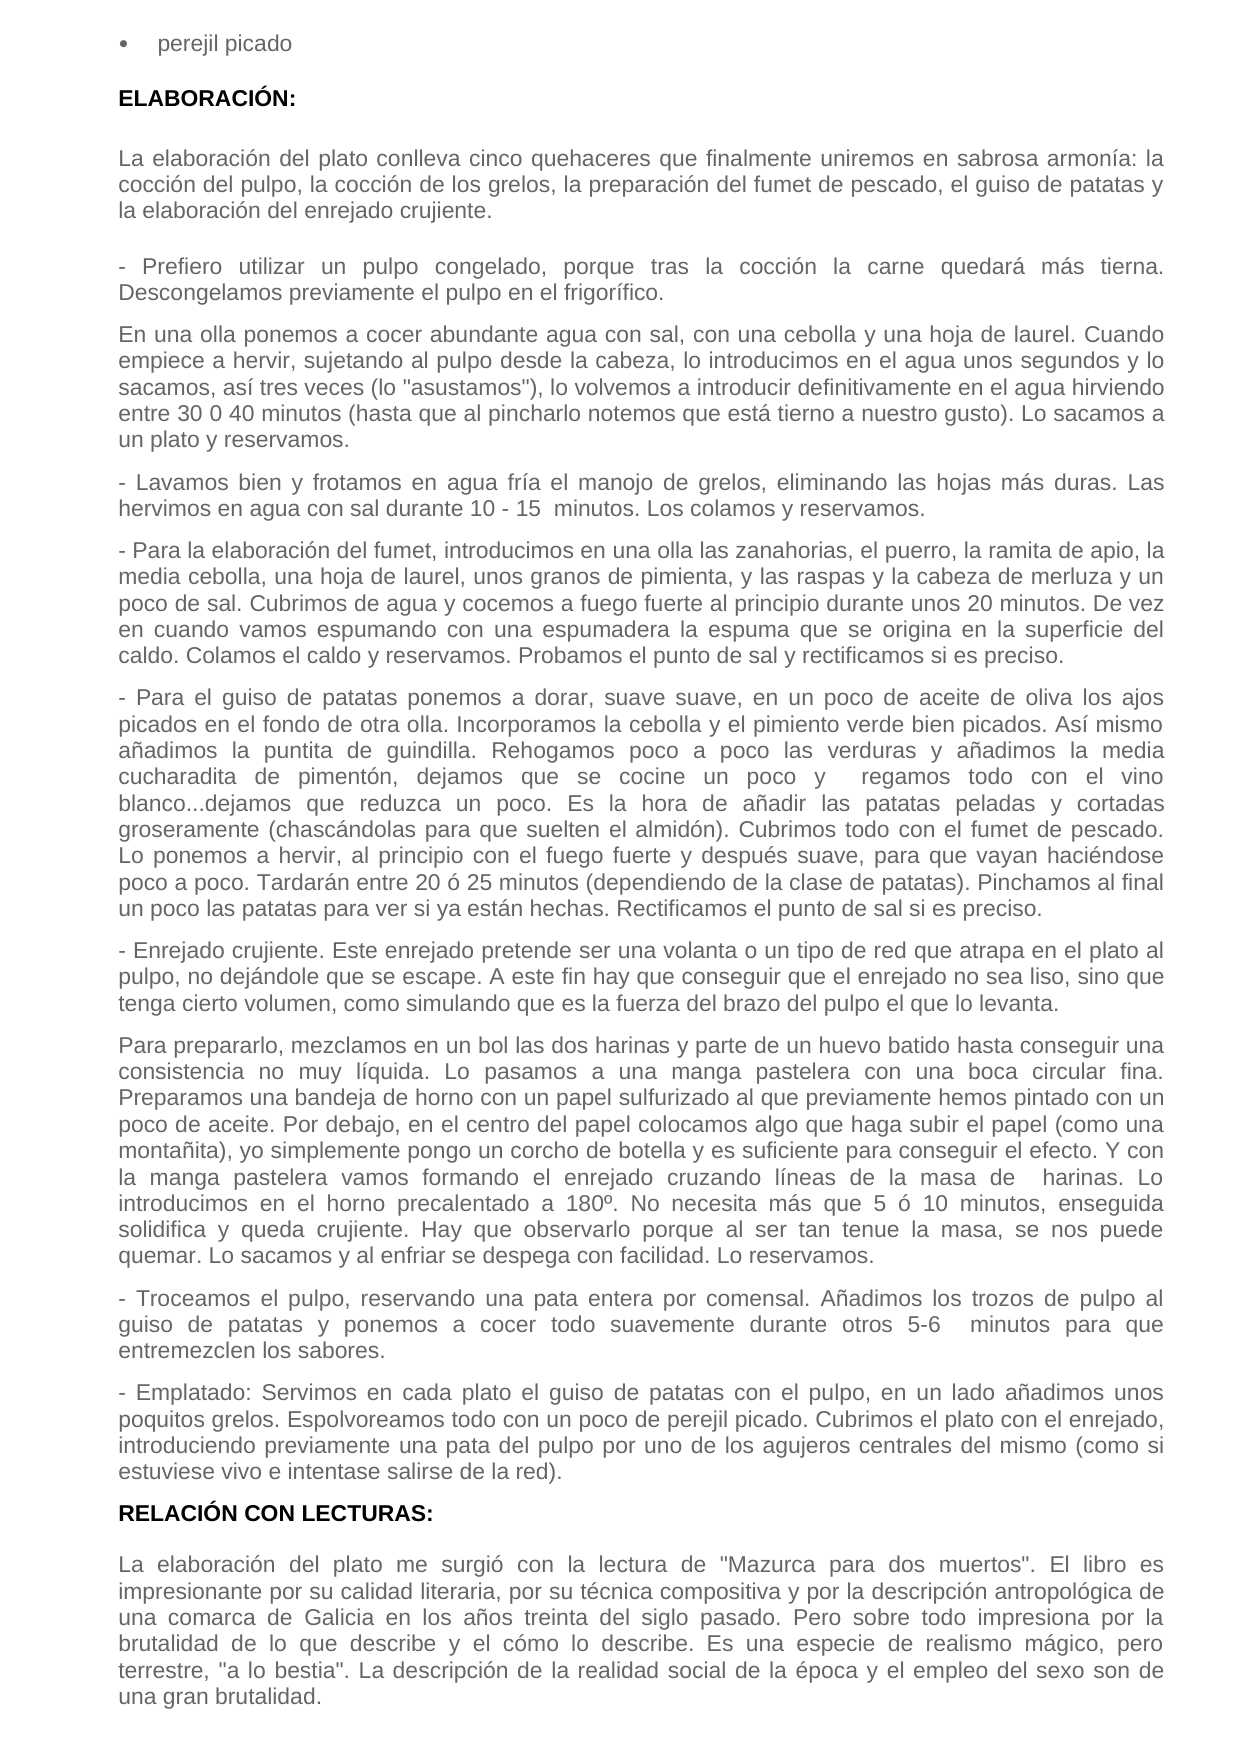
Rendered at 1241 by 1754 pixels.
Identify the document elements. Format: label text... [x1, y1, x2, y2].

text - Emplatado: Servimos en cada plato el guiso de patatas con el pulpo, en un lado añadimos unos poquitos grelos. Espolvoreamos todo con un poco de perejil picado. Cubrimos el plato con el enrejado, introduciendo previamente una pata del pulpo por uno de los agujeros centrales del mismo (como si estuviese vivo e intentase salirse de la red). [118, 1379, 1165, 1484]
text - Para el guiso de patatas ponemos a dorar, suave suave, en un poco de aceite de oliva los ajos picados en el fondo de otra olla. Incorporamos la cebolla y el pimiento verde bien picados. Así mismo añadimos la puntita de guindilla. Rehogamos poco a poco las verduras y añadimos la media cucharadita de pimentón, dejamos que se cocine un poco y regamos todo con el vino blanco...dejamos que reduzca un poco. Es la hora de añadir las patatas peladas y cortadas groseramente (chascándolas para que suelten el almidón). Cubrimos todo con el fumet de pescado. Lo ponemos a hervir, al principio con el fuego fuerte y después suave, para que vayan haciéndose poco a poco. Tardarán entre 20 ó 25 minutos (dependiendo de la clase de patatas). Pinchamos al final un poco las patatas para ver si ya están hechas. Rectificamos el punto de sal si es preciso. [118, 684, 1165, 921]
text Para prepararlo, mezclamos en un bol las dos harinas y parte de un huevo batido hasta conseguir una consistencia no muy líquida. Lo pasamos a una manga pastelera con una boca circular fina. Preparamos una bandeja de horno con un papel sulfurizado al que previamente hemos pintado con un poco de aceite. Por debajo, en el centro del papel colocamos algo que haga subir el papel (como una montañita), yo simplemente pongo un corcho de botella y es suficiente para conseguir el efecto. Y con la manga pastelera vamos formando el enrejado cruzando líneas de la masa de harinas. Lo introducimos en el horno precalentado a 180º. No necesita más que 5 ó 10 minutos, enseguida solidifica y queda crujiente. Hay que observarlo porque al ser tan tenue la masa, se nos puede quemar. Lo sacamos y al enfriar se despega con facilidad. Lo reservamos. [118, 1032, 1165, 1269]
text La elaboración del plato conlleva cinco quehaceres que finalmente uniremos en sabrosa armonía: la cocción del pulpo, la cocción de los grelos, la preparación del fumet de pescado, el guiso de patatas y la elaboración del enrejado crujiente. [118, 144, 1165, 223]
text - Enrejado crujiente. Este enrejado pretende ser una volanta o un tipo de red que atrapa en el plato al pulpo, no dejándole que se escape. A este fin hay que conseguir que el enrejado no sea liso, sino que tenga cierto volumen, como simulando que es la fuerza del brazo del pulpo el que lo levanta. [118, 937, 1165, 1016]
text - Para la elaboración del fumet, introducimos en una olla las zanahorias, el puerro, la ramita de apio, la media cebolla, una hoja de laurel, unos granos de pimienta, y las raspas y la cabeza de merluza y un poco de sal. Cubrimos de agua y cocemos a fuego fuerte al principio durante unos 20 minutos. De vez en cuando vamos espumando con una espumadera la espuma que se origina en la superficie del caldo. Colamos el caldo y reservamos. Probamos el punto de sal y rectificamos si es preciso. [118, 537, 1165, 668]
text - Troceamos el pulpo, reservando una pata entera por comensal. Añadimos los trozos de pulpo al guiso de patatas y ponemos a cocer todo suavemente durante otros 5-6 minutos para que entremezclen los sabores. [118, 1284, 1165, 1363]
text - Lavamos bien y frotamos en agua fría el manojo de grelos, eliminando las hojas más duras. Las hervimos en agua con sal durante 10 - 15 minutos. Los colamos y reservamos. [118, 468, 1165, 521]
text La elaboración del plato me surgió con la lectura de "Mazurca para dos muertos". El libro es impresionante por su calidad literaria, por su técnica compositiva y por la descripción antropológica de una comarca de Galicia en los años treinta del siglo pasado. Pero sobre todo impresiona por la brutalidad de lo que describe y el cómo lo describe. Es una especie de realismo mágico, pero terrestre, "a lo bestia". La descripción de la realidad social de la época y el empleo del sexo son de una gran brutalidad. [118, 1551, 1165, 1709]
text RELACIÓN CON LECTURAS: [118, 1500, 1165, 1527]
text En una olla ponemos a cocer abundante agua con sal, con una cebolla y una hoja de laurel. Cuando empiece a hervir, sujetando al pulpo desde la cabeza, lo introducimos en el agua unos segundos y lo sacamos, así tres veces (lo "asustamos"), lo volvemos a introducir definitivamente en el agua hirviendo entre 30 0 40 minutos (hasta que al pincharlo notemos que está tierno a nuestro gusto). Lo sacamos a un plato y reservamos. [118, 321, 1165, 453]
text - Prefiero utilizar un pulpo congelado, porque tras la cocción la carne quedará más tierna. Descongelamos previamente el pulpo en el frigorífico. [118, 253, 1165, 305]
text ELABORACIÓN: [118, 85, 1165, 111]
list perejil picado [120, 29, 1165, 56]
